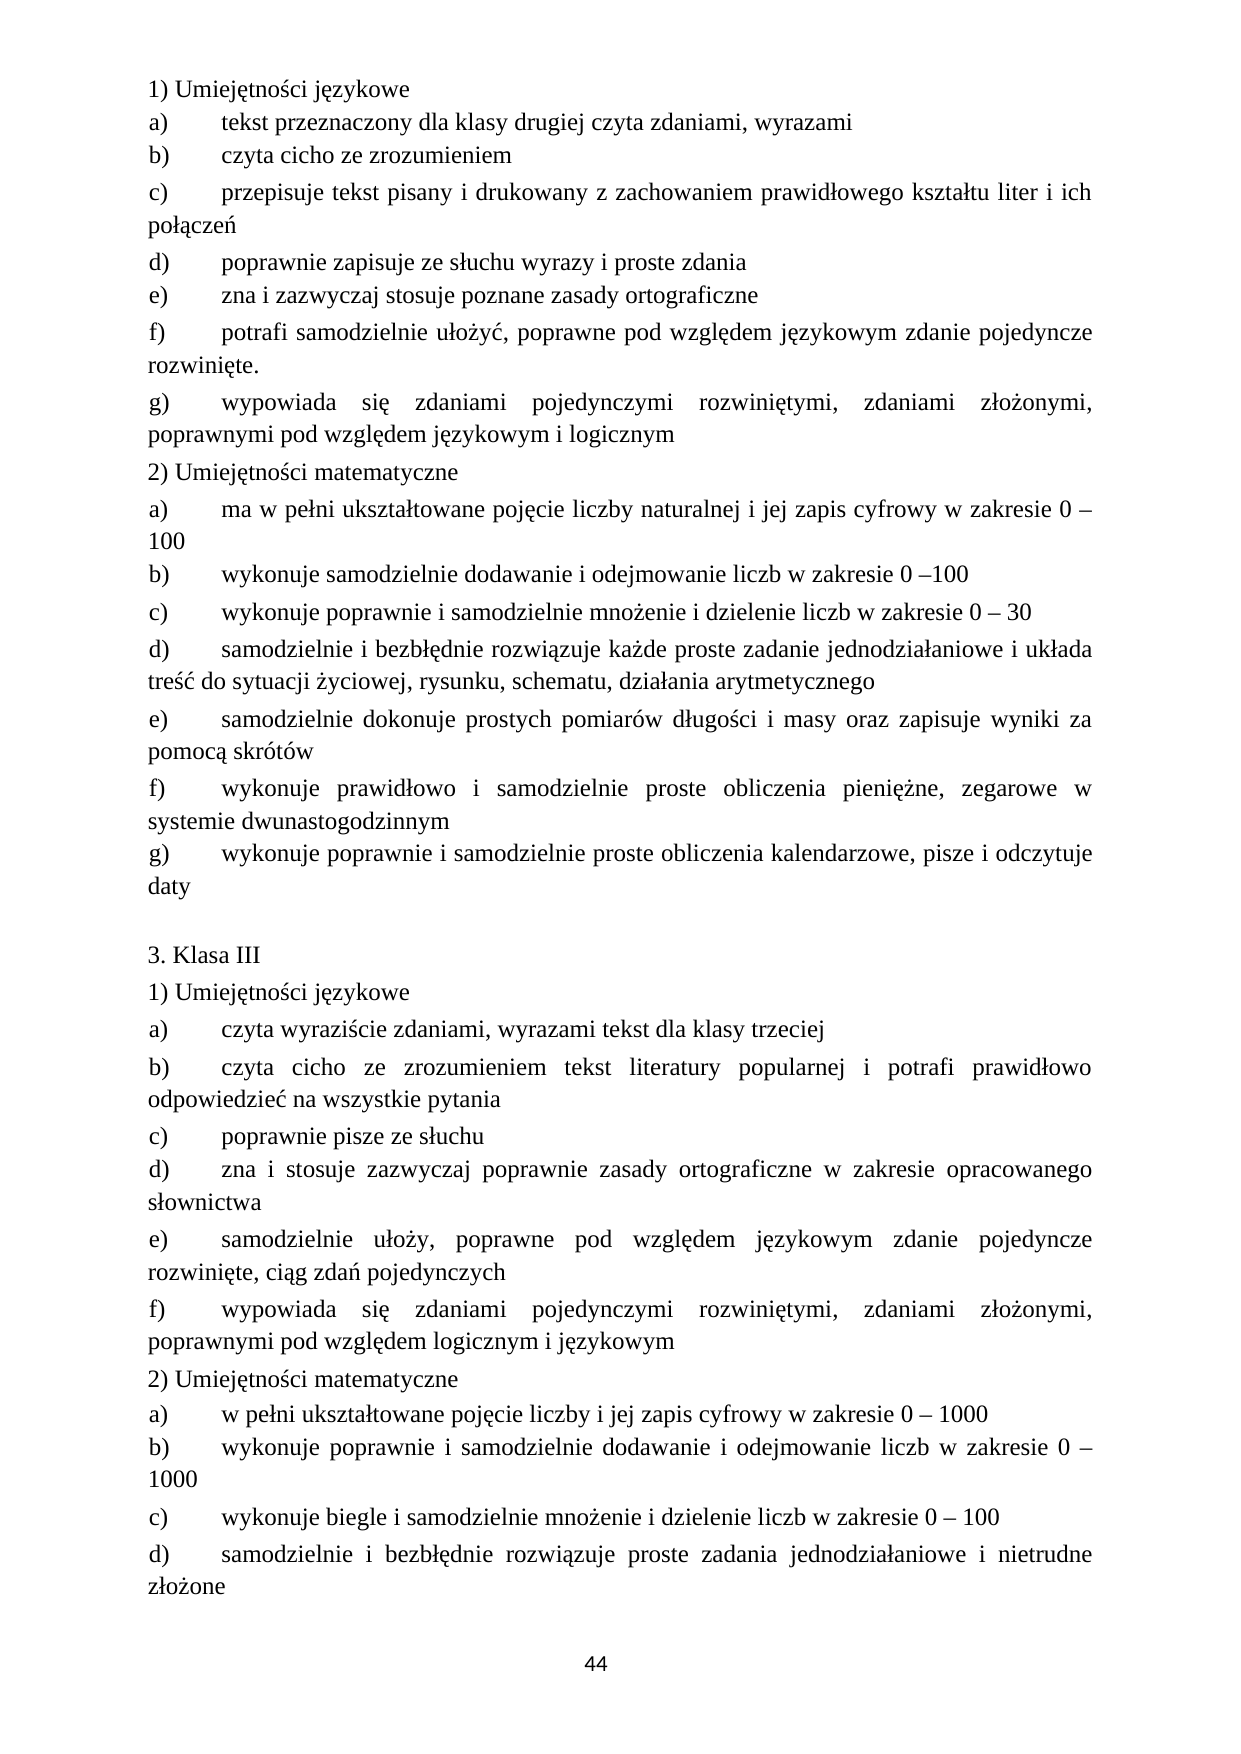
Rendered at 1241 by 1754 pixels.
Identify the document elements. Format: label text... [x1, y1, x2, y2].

list w pełni ukształtowane pojęcie liczby i jej zapis cyfrowy w zakresie 0 – 1000 [148, 1399, 1093, 1427]
text 2) Umiejętności matematyczne [147, 457, 1093, 485]
text 2) Umiejętności matematyczne [147, 1364, 1093, 1392]
list potrafi samodzielnie ułożyć, poprawne pod względem językowym zdanie pojedyncze rozwinięte. [148, 317, 1093, 378]
list wykonuje poprawnie i samodzielnie proste obliczenia kalendarzowe, pisze i odczytuje daty [148, 838, 1093, 899]
list poprawnie pisze ze słuchu [148, 1121, 1093, 1150]
list poprawnie zapisuje ze słuchu wyrazy i proste zdania [148, 247, 1093, 276]
list wypowiada się zdaniami pojedynczymi rozwiniętymi, zdaniami złożonymi, poprawnymi pod względem językowym i logicznym [148, 387, 1093, 448]
text 1) Umiejętności językowe [147, 74, 1093, 103]
list czyta cicho ze zrozumieniem tekst literatury popularnej i potrafi prawidłowo odpowiedzieć na wszystkie pytania [148, 1052, 1093, 1113]
text 3. Klasa III [147, 940, 1093, 969]
list samodzielnie i bezbłędnie rozwiązuje proste zadania jednodziałaniowe i nietrudne złożone [148, 1539, 1093, 1600]
list wykonuje samodzielnie dodawanie i odejmowanie liczb w zakresie 0 –100 [148, 559, 1093, 588]
list ma w pełni ukształtowane pojęcie liczby naturalnej i jej zapis cyfrowy w zakresie 0 – 100 [148, 494, 1093, 555]
list zna i zazwyczaj stosuje poznane zasady ortograficzne [148, 280, 1093, 309]
list tekst przeznaczony dla klasy drugiej czyta zdaniami, wyrazami [148, 107, 1093, 136]
list zna i stosuje zazwyczaj poprawnie zasady ortograficzne w zakresie opracowanego słownictwa [148, 1154, 1093, 1216]
text 1) Umiejętności językowe [147, 977, 1093, 1006]
list samodzielnie i bezbłędnie rozwiązuje każde proste zadanie jednodziałaniowe i układa treść do sytuacji życiowej, rysunku, schematu, działania arytmetycznego [148, 634, 1093, 695]
list samodzielnie dokonuje prostych pomiarów długości i masy oraz zapisuje wyniki za pomocą skrótów [148, 704, 1093, 765]
list wykonuje poprawnie i samodzielnie dodawanie i odejmowanie liczb w zakresie 0 – 1000 [148, 1432, 1093, 1493]
list wykonuje poprawnie i samodzielnie mnożenie i dzielenie liczb w zakresie 0 – 30 [148, 597, 1093, 625]
list wykonuje prawidłowo i samodzielnie proste obliczenia pieniężne, zegarowe w systemie dwunastogodzinnym [148, 773, 1093, 834]
list wypowiada się zdaniami pojedynczymi rozwiniętymi, zdaniami złożonymi, poprawnymi pod względem logicznym i językowym [148, 1294, 1093, 1355]
list czyta cicho ze zrozumieniem [148, 140, 1093, 169]
list wykonuje biegle i samodzielnie mnożenie i dzielenie liczb w zakresie 0 – 100 [148, 1502, 1093, 1530]
list przepisuje tekst pisany i drukowany z zachowaniem prawidłowego kształtu liter i ich połączeń [148, 177, 1093, 238]
list samodzielnie ułoży, poprawne pod względem językowym zdanie pojedyncze rozwinięte, ciąg zdań pojedynczych [148, 1224, 1093, 1285]
list czyta wyraziście zdaniami, wyrazami tekst dla klasy trzeciej [148, 1014, 1093, 1043]
